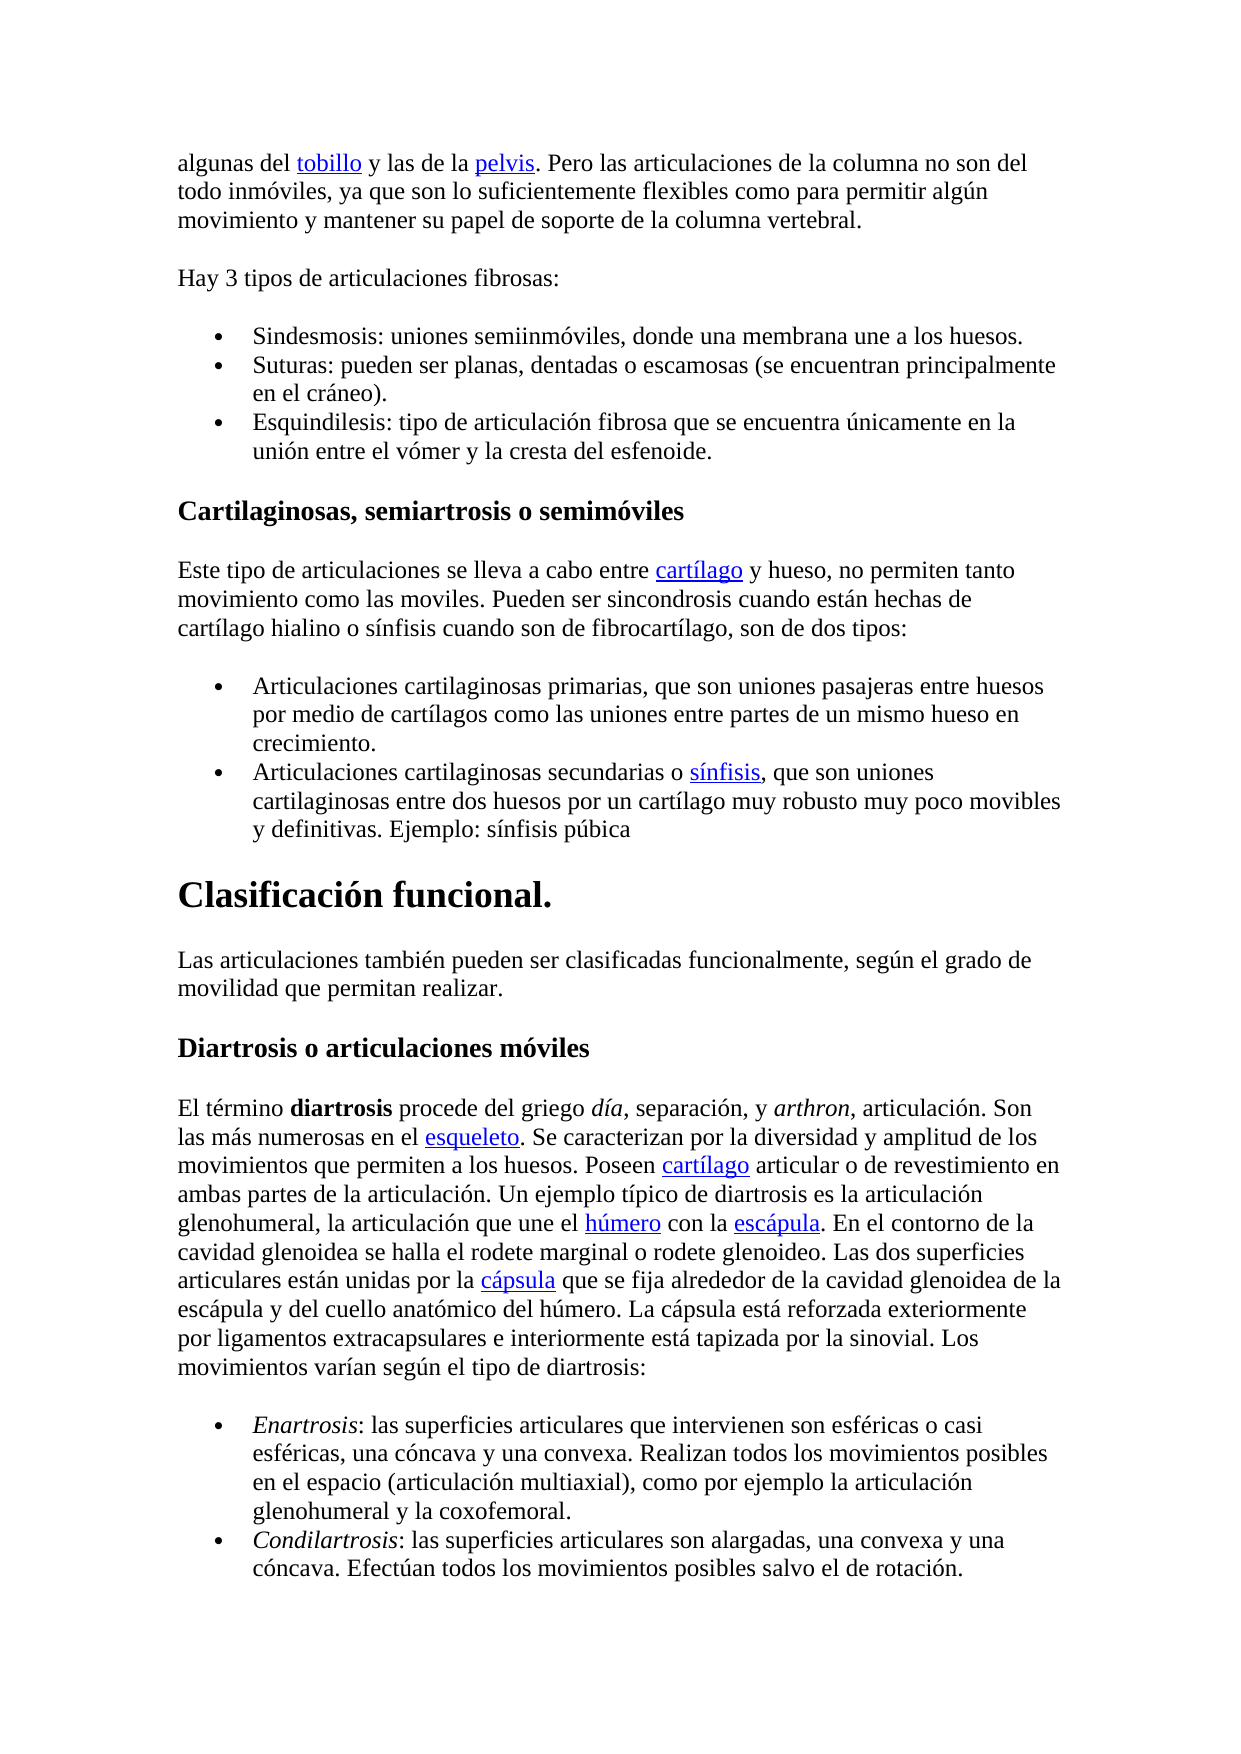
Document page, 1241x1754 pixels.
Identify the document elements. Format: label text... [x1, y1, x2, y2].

list Sindesmosis: uniones semiinmóviles, donde una membrana une a los huesos. [215, 321, 1063, 350]
text Hay 3 tipos de articulaciones fibrosas: [177, 263, 1063, 292]
text El término diartrosis procede del griego día, separación, y arthron, articulación. Son las más numerosas en el esqueleto. Se caracterizan por la diversidad y amplitud de los movimientos que permiten a los huesos. Poseen cartílago articular o de revestimiento en ambas partes de la articulación. Un ejemplo típico de diartrosis es la articulación glenohumeral, la articulación que une el húmero con la escápula. En el contorno de la cavidad glenoidea se halla el rodete marginal o rodete glenoideo. Las dos superficies articulares están unidas por la cápsula que se fija alrededor de la cavidad glenoidea de la escápula y del cuello anatómico del húmero. La cápsula está reforzada exteriormente por ligamentos extracapsulares e interiormente está tapizada por la sinovial. Los movimientos varían según el tipo de diartrosis: [177, 1093, 1063, 1381]
list Articulaciones cartilaginosas primarias, que son uniones pasajeras entre huesos por medio de cartílagos como las uniones entre partes de un mismo hueso en crecimiento. [215, 671, 1063, 757]
text Este tipo de articulaciones se lleva a cabo entre cartílago y hueso, no permiten tanto movimiento como las moviles. Pueden ser sincondrosis cuando están hechas de cartílago hialino o sínfisis cuando son de fibrocartílago, son de dos tipos: [177, 555, 1063, 642]
text Clasificación funcional. [177, 872, 1063, 916]
list Enartrosis: las superficies articulares que intervienen son esféricas o casi esféricas, una cóncava y una convexa. Realizan todos los movimientos posibles en el espacio (articulación multiaxial), como por ejemplo la articulación glenohumeral y la coxofemoral. [215, 1410, 1063, 1525]
text Diartrosis o articulaciones móviles [177, 1031, 1063, 1064]
list Condilartrosis: las superficies articulares son alargadas, una convexa y una cóncava. Efectúan todos los movimientos posibles salvo el de rotación. [215, 1525, 1063, 1582]
text Cartilaginosas, semiartrosis o semimóviles [177, 494, 1063, 526]
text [177, 148, 1063, 234]
list Suturas: pueden ser planas, dentadas o escamosas (se encuentran principalmente en el cráneo). [215, 350, 1063, 407]
list Articulaciones cartilaginosas secundarias o sínfisis, que son uniones cartilaginosas entre dos huesos por un cartílago muy robusto muy poco movibles y definitivas. Ejemplo: sínfisis púbica [215, 757, 1063, 843]
text Las articulaciones también pueden ser clasificadas funcionalmente, según el grado de movilidad que permitan realizar. [177, 945, 1063, 1002]
list Esquindilesis: tipo de articulación fibrosa que se encuentra únicamente en la unión entre el vómer y la cresta del esfenoide. [215, 407, 1063, 465]
